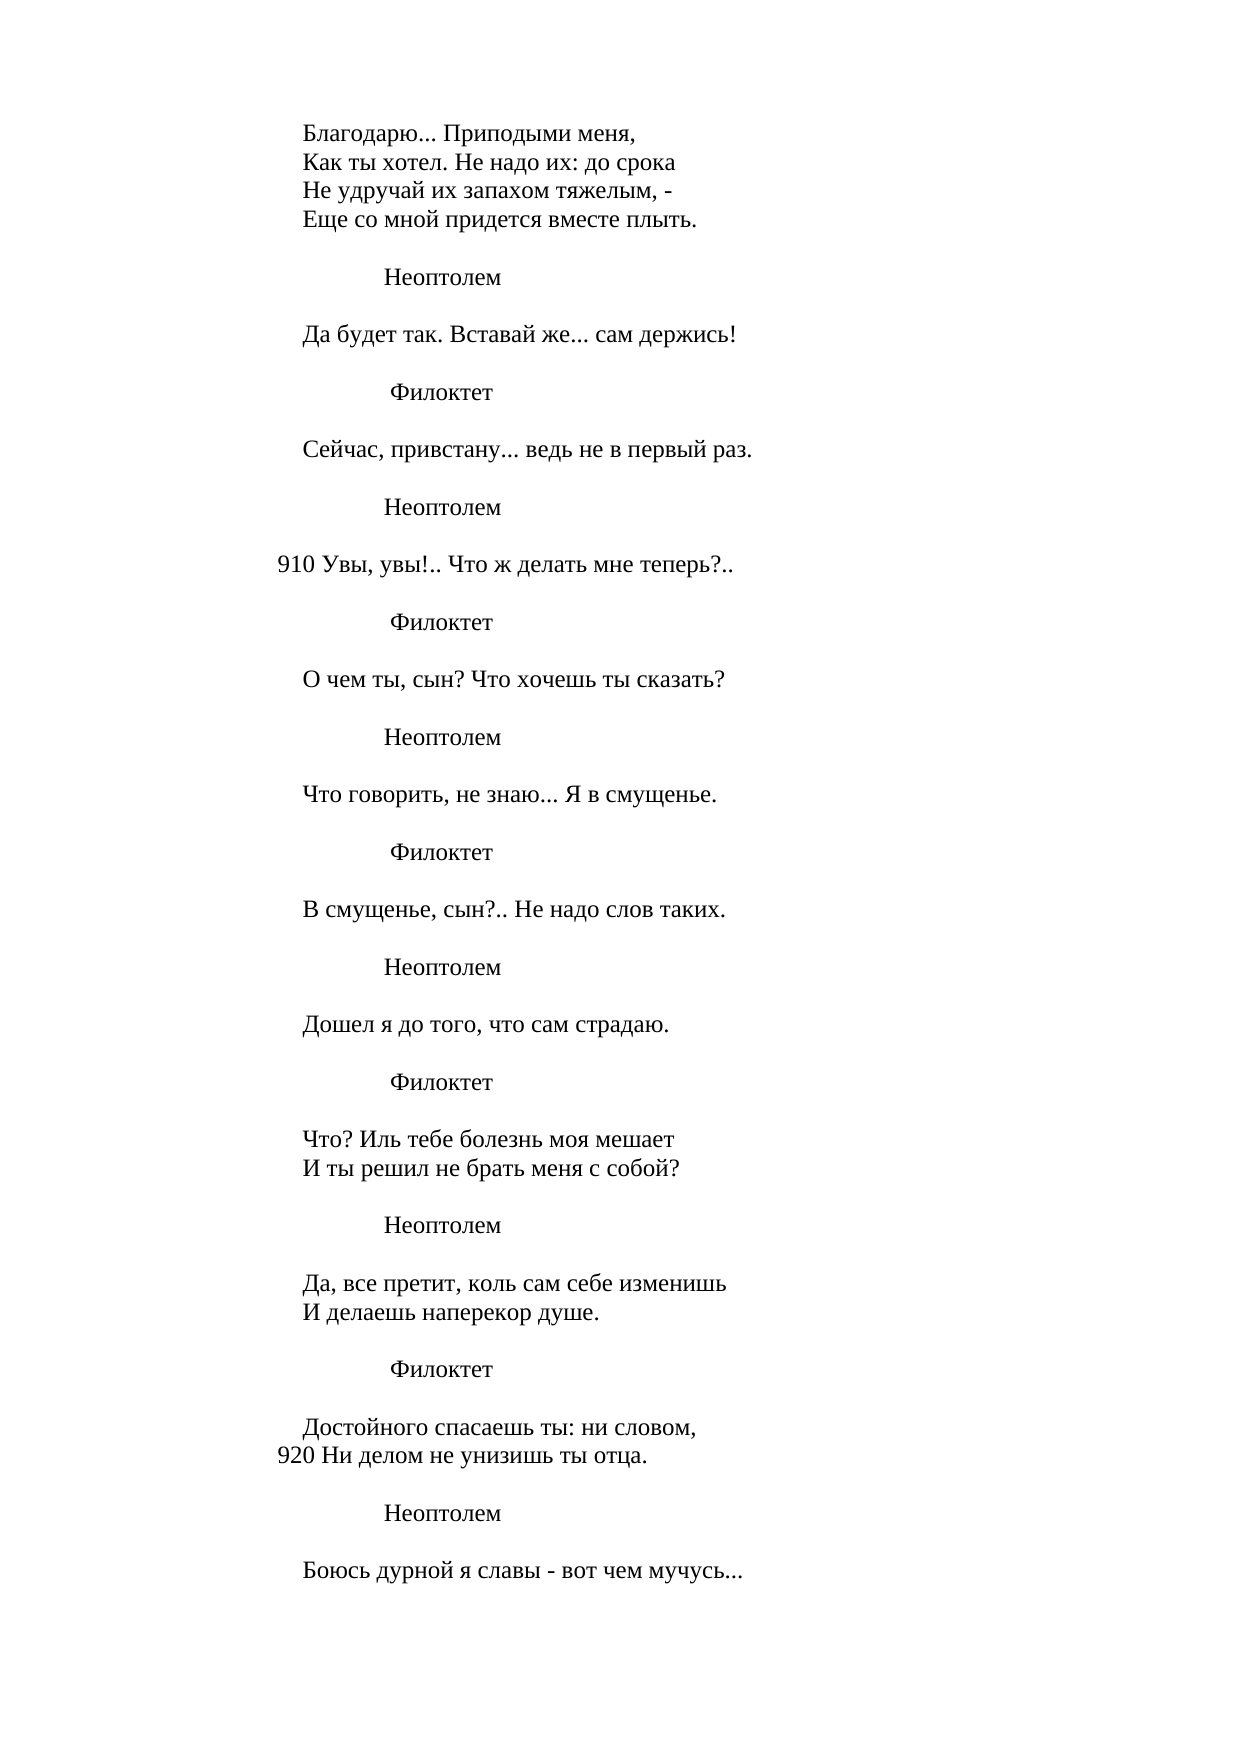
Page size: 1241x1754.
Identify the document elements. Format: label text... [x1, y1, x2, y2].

text В смущенье, сын?.. Не надо слов таких. [177, 894, 1152, 923]
text Филоктет [177, 1067, 1152, 1096]
text Не удручай их запахом тяжелым, - [177, 176, 1152, 204]
text Боюсь дурной я славы - вот чем мучусь... [177, 1556, 1152, 1584]
text Неоптолем [177, 952, 1152, 981]
text Как ты хотел. Не надо их: до срока [177, 147, 1152, 176]
text Что? Иль тебе болезнь моя мешает [177, 1124, 1152, 1153]
text Да, все претит, коль сам себе изменишь [177, 1268, 1152, 1297]
text Неоптолем [177, 262, 1152, 291]
text Филоктет [177, 837, 1152, 866]
text Благодарю... Приподыми меня, [177, 118, 1152, 147]
text Еще со мной придется вместе плыть. [177, 204, 1152, 233]
text Да будет так. Вставай же... сам держись! [177, 319, 1152, 348]
text Неоптолем [177, 1498, 1152, 1527]
text И делаешь наперекор душе. [177, 1297, 1152, 1326]
text Филоктет [177, 1354, 1152, 1383]
text О чем ты, сын? Что хочешь ты сказать? [177, 664, 1152, 693]
text И ты решил не брать меня с собой? [177, 1153, 1152, 1182]
text Достойного спасаешь ты: ни словом, [177, 1412, 1152, 1441]
text Неоптолем [177, 1211, 1152, 1239]
text 910 Увы, увы!.. Что ж делать мне теперь?.. [177, 549, 1152, 578]
text Дошел я до того, что сам страдаю. [177, 1009, 1152, 1038]
text Неоптолем [177, 722, 1152, 751]
text Филоктет [177, 607, 1152, 636]
text Сейчас, привстану... ведь не в первый раз. [177, 434, 1152, 463]
text Что говорить, не знаю... Я в смущенье. [177, 779, 1152, 808]
text Неоптолем [177, 492, 1152, 521]
text Филоктет [177, 377, 1152, 406]
text 920 Ни делом не унизишь ты отца. [177, 1441, 1152, 1469]
